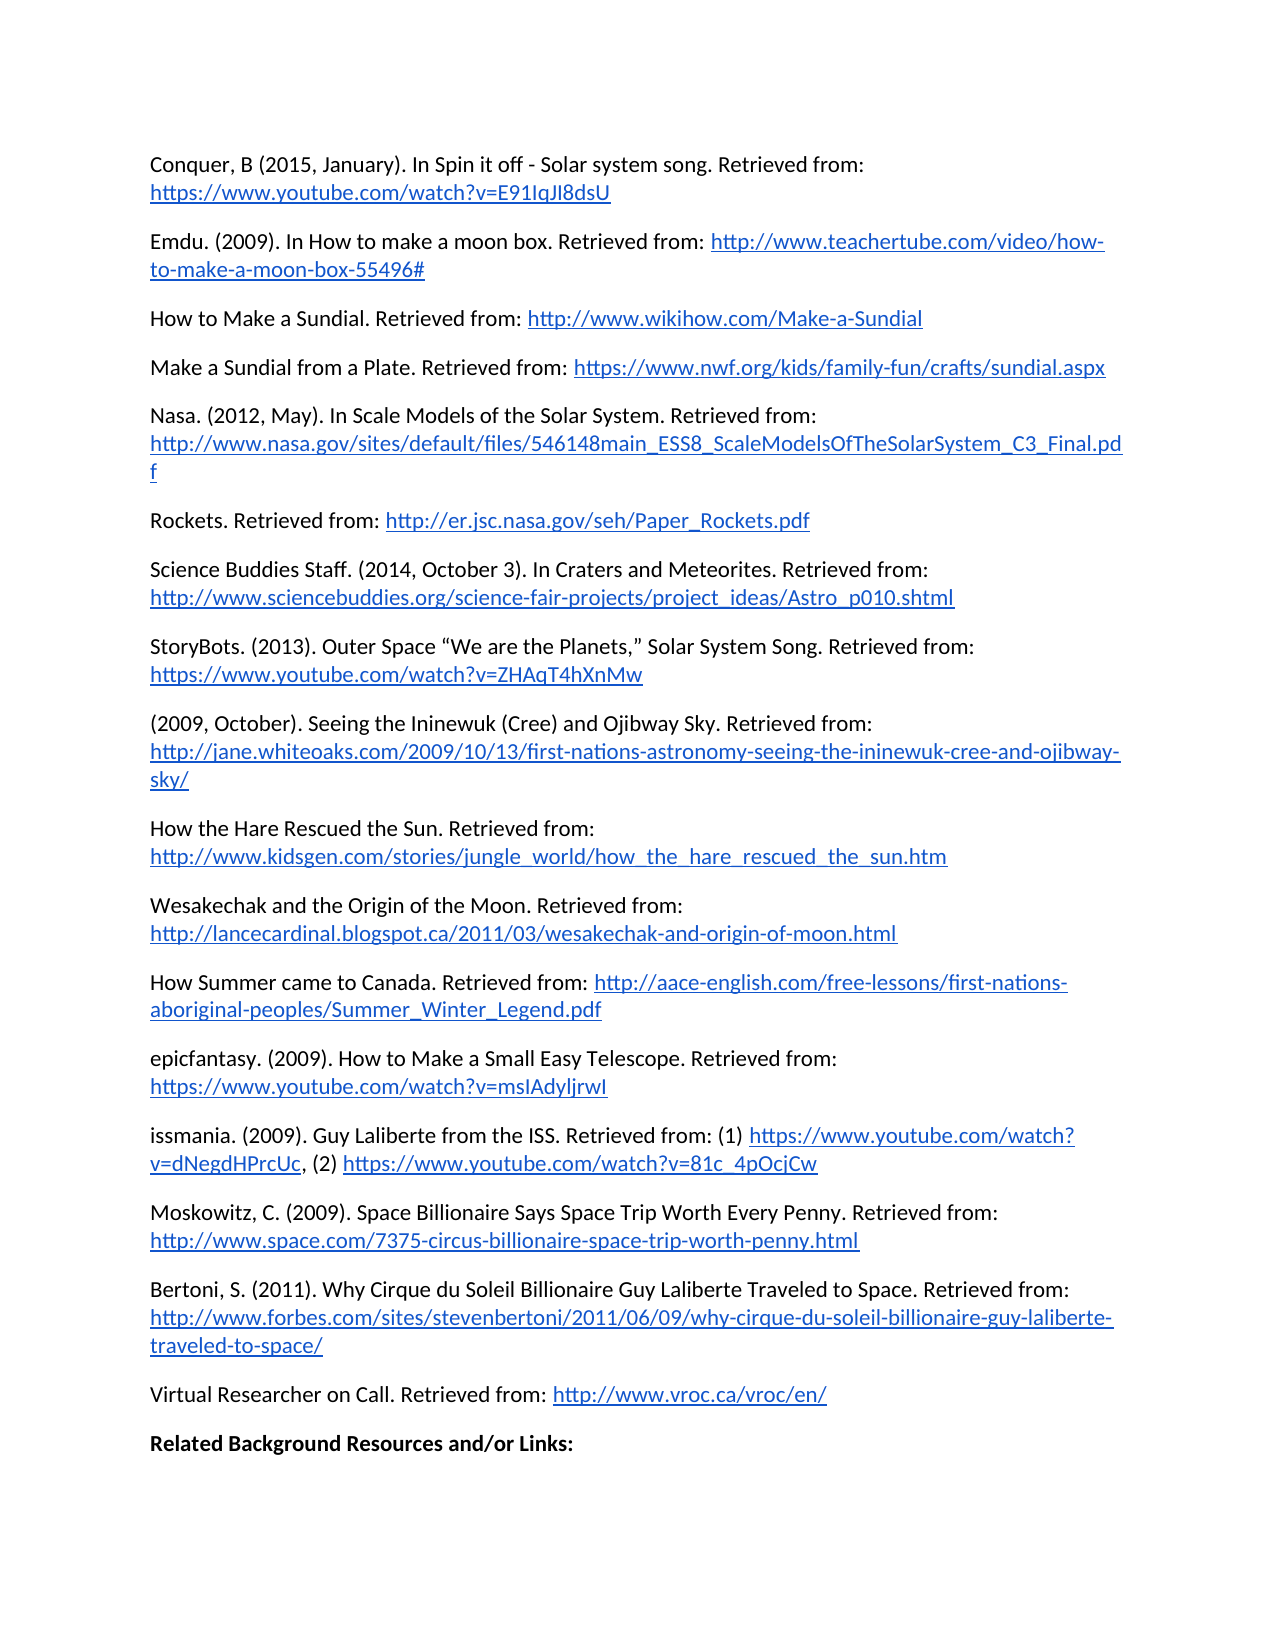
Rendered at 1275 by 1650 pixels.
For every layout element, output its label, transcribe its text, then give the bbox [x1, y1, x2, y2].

text Virtual Researcher on Call. Retrieved from: http://www.vroc.ca/vroc/en/ [150, 1380, 1125, 1408]
text How the Hare Rescued the Sun. Retrieved from: http://www.kidsgen.com/stories/jungle_world/how_the_hare_rescued_the_sun.htm [150, 814, 1125, 870]
text Emdu. (2009). In How to make a moon box. Retrieved from: http://www.teachertube.com/video/how-to-make-a-moon-box-55496# [150, 227, 1125, 283]
text Science Buddies Staff. (2014, October 3). In Craters and Meteorites. Retrieved from: http://www.sciencebuddies.org/science-fair-projects/project_ideas/Astro_p010.shtml [150, 555, 1125, 611]
text Conquer, B (2015, January). In Spin it off - Solar system song. Retrieved from: https://www.youtube.com/watch?v=E91IqJI8dsU [150, 150, 1125, 206]
text Related Background Resources and/or Links: [150, 1429, 1125, 1485]
text epicfantasy. (2009). How to Make a Small Easy Telescope. Retrieved from: https://www.youtube.com/watch?v=msIAdyljrwI [150, 1044, 1125, 1101]
text How to Make a Sundial. Retrieved from: http://www.wikihow.com/Make-a-Sundial [150, 304, 1125, 332]
text Wesakechak and the Origin of the Moon. Retrieved from: http://lancecardinal.blogspot.ca/2011/03/wesakechak-and-origin-of-moon.html [150, 891, 1125, 947]
text Rockets. Retrieved from: http://er.jsc.nasa.gov/seh/Paper_Rockets.pdf [150, 506, 1125, 534]
text How Summer came to Canada. Retrieved from: http://aace-english.com/free-lessons/first-nations-aboriginal-peoples/Summer_Winter_Legend.pdf [150, 968, 1125, 1024]
text Nasa. (2012, May). In Scale Models of the Solar System. Retrieved from: http://www.nasa.gov/sites/default/files/546148main_ESS8_ScaleModelsOfTheSolarSystem_C3_Final.pdf [150, 401, 1125, 486]
text StoryBots. (2013). Outer Space “We are the Planets,” Solar System Song. Retrieved from: https://www.youtube.com/watch?v=ZHAqT4hXnMw [150, 632, 1125, 688]
text Make a Sundial from a Plate. Retrieved from: https://www.nwf.org/kids/family-fun/crafts/sundial.aspx [150, 353, 1125, 381]
text issmania. (2009). Guy Laliberte from the ISS. Retrieved from: (1) https://www.youtube.com/watch?v=dNegdHPrcUc, (2) https://www.youtube.com/watch?v=81c_4pOcjCw [150, 1121, 1125, 1177]
text Moskowitz, C. (2009). Space Billionaire Says Space Trip Worth Every Penny. Retrieved from: http://www.space.com/7375-circus-billionaire-space-trip-worth-penny.html [150, 1198, 1125, 1254]
text (2009, October). Seeing the Ininewuk (Cree) and Ojibway Sky. Retrieved from: http://jane.whiteoaks.com/2009/10/13/first-nations-astronomy-seeing-the-ininewuk-cree-and-ojibway-sky/ [150, 709, 1125, 793]
text Bertoni, S. (2011). Why Cirque du Soleil Billionaire Guy Laliberte Traveled to Space. Retrieved from: http://www.forbes.com/sites/stevenbertoni/2011/06/09/why-cirque-du-soleil-billionaire-guy-laliberte-traveled-to-space/ [150, 1275, 1125, 1359]
